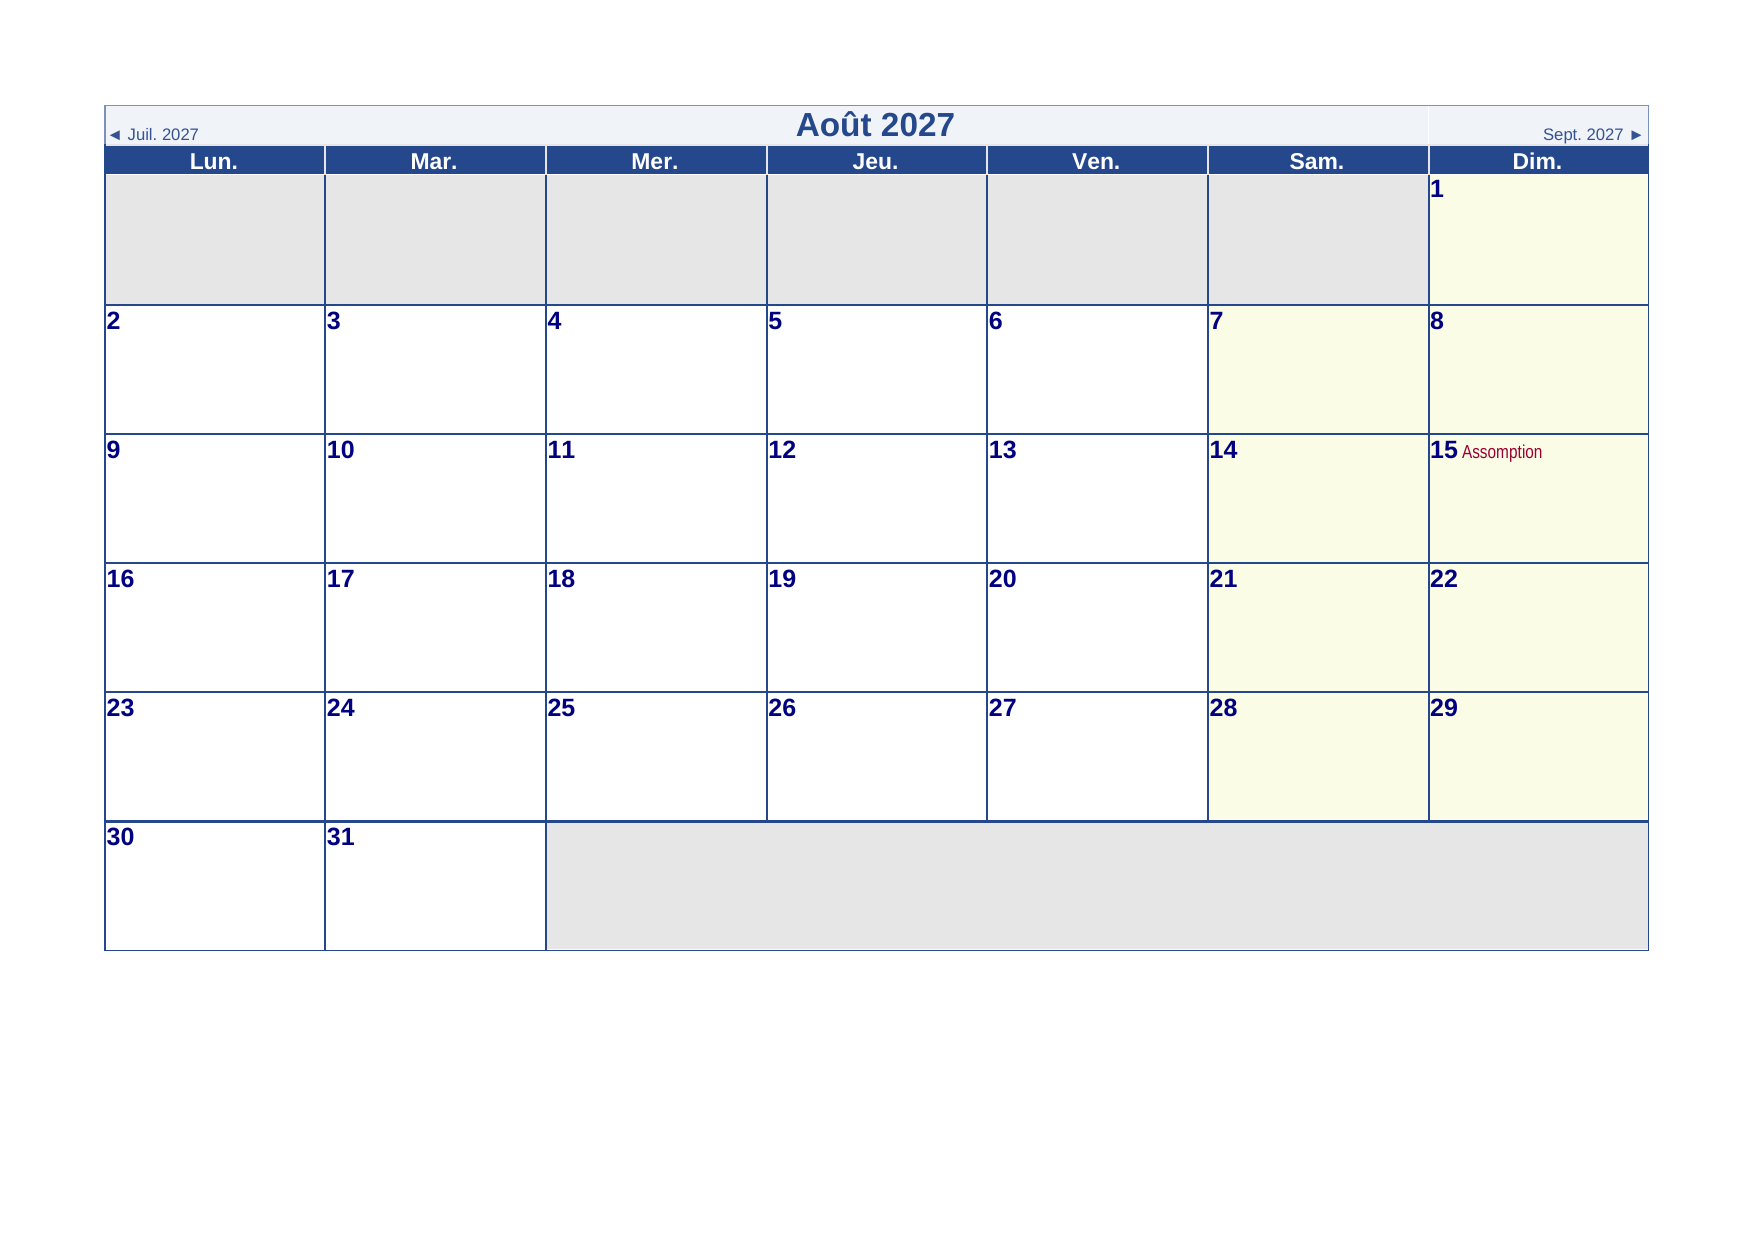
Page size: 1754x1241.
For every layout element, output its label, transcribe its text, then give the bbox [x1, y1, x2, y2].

table_cell 20 [988, 564, 1207, 691]
table_cell 6 [988, 306, 1207, 433]
table_header ◄ Juil. 2027 [106, 106, 325, 144]
table_cell [768, 175, 986, 304]
table_cell 27 [988, 693, 1207, 820]
table_cell 23 [106, 693, 324, 820]
table_cell 10 [326, 435, 545, 562]
table_cell 11 [547, 435, 766, 562]
table_cell Ven. [988, 146, 1207, 174]
table_cell Sam. [1209, 146, 1428, 174]
table_cell [1209, 175, 1428, 304]
table_cell [326, 175, 545, 304]
table_cell Mer. [547, 146, 766, 174]
table_cell 29 [1430, 693, 1648, 820]
table_cell [106, 175, 324, 304]
table_cell Mar. [326, 146, 545, 174]
table_cell 21 [1209, 564, 1428, 691]
table_cell 13 [988, 435, 1207, 562]
table_cell 15 Assomption [1430, 435, 1648, 562]
table_cell 18 [547, 564, 766, 691]
table_cell 1 [1430, 175, 1648, 304]
table_cell 24 [326, 693, 545, 820]
table_cell 4 [547, 306, 766, 433]
table_cell [547, 175, 766, 304]
table_cell 2 [106, 306, 324, 433]
table_cell 30 [106, 823, 324, 949]
table_cell 9 [106, 435, 324, 562]
table_cell 12 [768, 435, 986, 562]
table_header Sept. 2027 ► [1429, 106, 1648, 144]
table_cell 7 [1209, 306, 1428, 433]
table_cell Lun. [106, 146, 324, 174]
table_cell 17 [326, 564, 545, 691]
table_cell Jeu. [768, 146, 986, 174]
table_cell 14 [1209, 435, 1428, 562]
table_cell [547, 823, 1648, 949]
table_cell Dim. [1430, 146, 1648, 174]
table_cell 25 [547, 693, 766, 820]
table_cell 28 [1209, 693, 1428, 820]
table_cell 26 [768, 693, 986, 820]
table_cell 22 [1430, 564, 1648, 691]
table_cell [988, 175, 1207, 304]
table_cell 19 [768, 564, 986, 691]
table_cell 5 [768, 306, 986, 433]
table_cell 3 [326, 306, 545, 433]
table_header Août 2027 [325, 106, 1428, 144]
table_cell 31 [326, 823, 545, 949]
table_cell 16 [106, 564, 324, 691]
table_cell 8 [1430, 306, 1648, 433]
